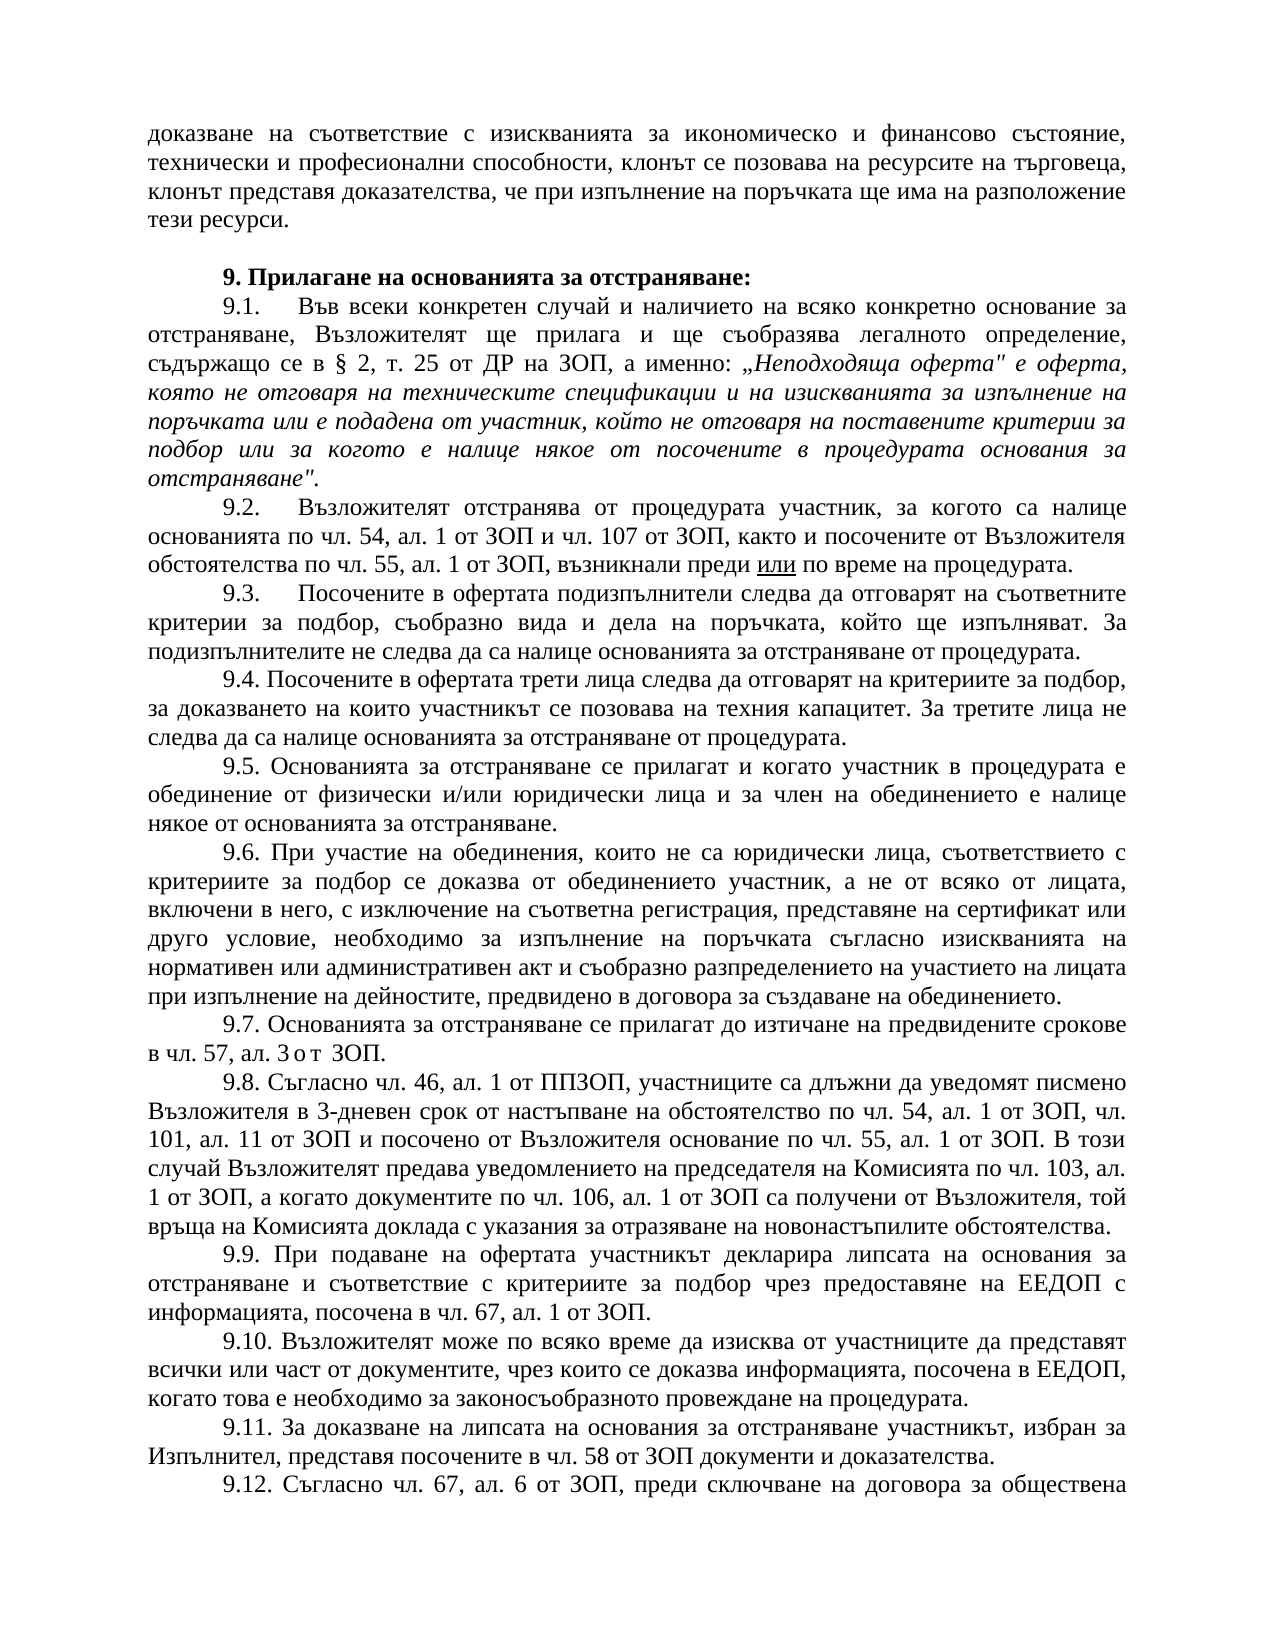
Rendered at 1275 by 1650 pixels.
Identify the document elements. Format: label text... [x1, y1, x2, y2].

text 9.7. Основанията за отстраняване се прилагат до изтичане на предвидените срокове в чл. 57, ал. 3от ЗОП. [148, 1009, 1127, 1067]
text 9.3. Посочените в офертата подизпълнители следва да отговарят на съответните критерии за подбор, съобразно вида и дела на поръчката, който ще изпълняват. За подизпълнителите не следва да са налице основанията за отстраняване от процедурата. [148, 578, 1127, 664]
text 9.2. Възложителят отстранява от процедурата участник, за когото са налице основанията по чл. 54, ал. 1 от ЗОП и чл. 107 от ЗОП, както и посочените от Възложителя обстоятелства по чл. 55, ал. 1 от ЗОП, възникнали преди или по време на процедурата. [148, 492, 1127, 578]
text 9.9. При подаване на офертата участникът декларира липсата на основания за отстраняване и съответствие с критериите за подбор чрез предоставяне на ЕЕДОП с информацията, посочена в чл. 67, ал. 1 от ЗОП. [148, 1239, 1127, 1326]
text 9.8. Съгласно чл. 46, ал. 1 от ППЗОП, участниците са длъжни да уведомят писмено Възложителя в 3-дневен срок от настъпване на обстоятелство по чл. 54, ал. 1 от ЗОП, чл. 101, ал. 11 от ЗОП и посочено от Възложителя основание по чл. 55, ал. 1 от ЗОП. В този случай Възложителят предава уведомлението на председателя на Комисията по чл. 103, ал. 1 от ЗОП, а когато документите по чл. 106, ал. 1 от ЗОП са получени от Възложителя, той връща на Комисията доклада с указания за отразяване на новонастъпилите обстоятелства. [148, 1067, 1127, 1239]
text 9.5. Основанията за отстраняване се прилагат и когато участник в процедурата е обединение от физически и/или юридически лица и за член на обединението е налице някое от основанията за отстраняване. [148, 751, 1127, 837]
text 9. Прилагане на основанията за отстраняване: [148, 262, 1127, 291]
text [148, 118, 1127, 233]
text 9.11. За доказване на липсата на основания за отстраняване участникът, избран за Изпълнител, представя посочените в чл. 58 от ЗОП документи и доказателства. [148, 1412, 1127, 1469]
text 9.4. Посочените в офертата трети лица следва да отговарят на критериите за подбор, за доказването на които участникът се позовава на техния капацитет. За третите лица не следва да са налице основанията за отстраняване от процедурата. [148, 664, 1127, 751]
text 9.6. При участие на обединения, които не са юридически лица, съответствието с критериите за подбор се доказва от обединението участник, а не от всяко от лицата, включени в него, с изключение на съответна регистрация, представяне на сертификат или друго условие, необходимо за изпълнение на поръчката съгласно изискванията на нормативен или административен акт и съобразно разпределението на участието на лицата при изпълнение на дейностите, предвидено в договора за създаване на обединението. [148, 837, 1127, 1009]
text 9.10. Възложителят може по всяко време да изисква от участниците да представят всички или част от документите, чрез които се доказва информацията, посочена в ЕЕДОП, когато това е необходимо за законосъобразното провеждане на процедурата. [148, 1326, 1127, 1412]
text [148, 1469, 1127, 1498]
text 9.1. Във всеки конкретен случай и наличието на всяко конкретно основание за отстраняване, Възложителят ще прилага и ще съобразява легалното определение, съдържащо се в § 2, т. 25 от ДР на ЗОП, а именно: „Неподходяща оферта" е оферта, която не отговаря на техническите спецификации и на изискванията за изпълнение на поръчката или е подадена от участник, който не отговаря на поставените критерии за подбор или за когото е налице някое от посочените в процедурата основания за отстраняване". [148, 291, 1127, 492]
